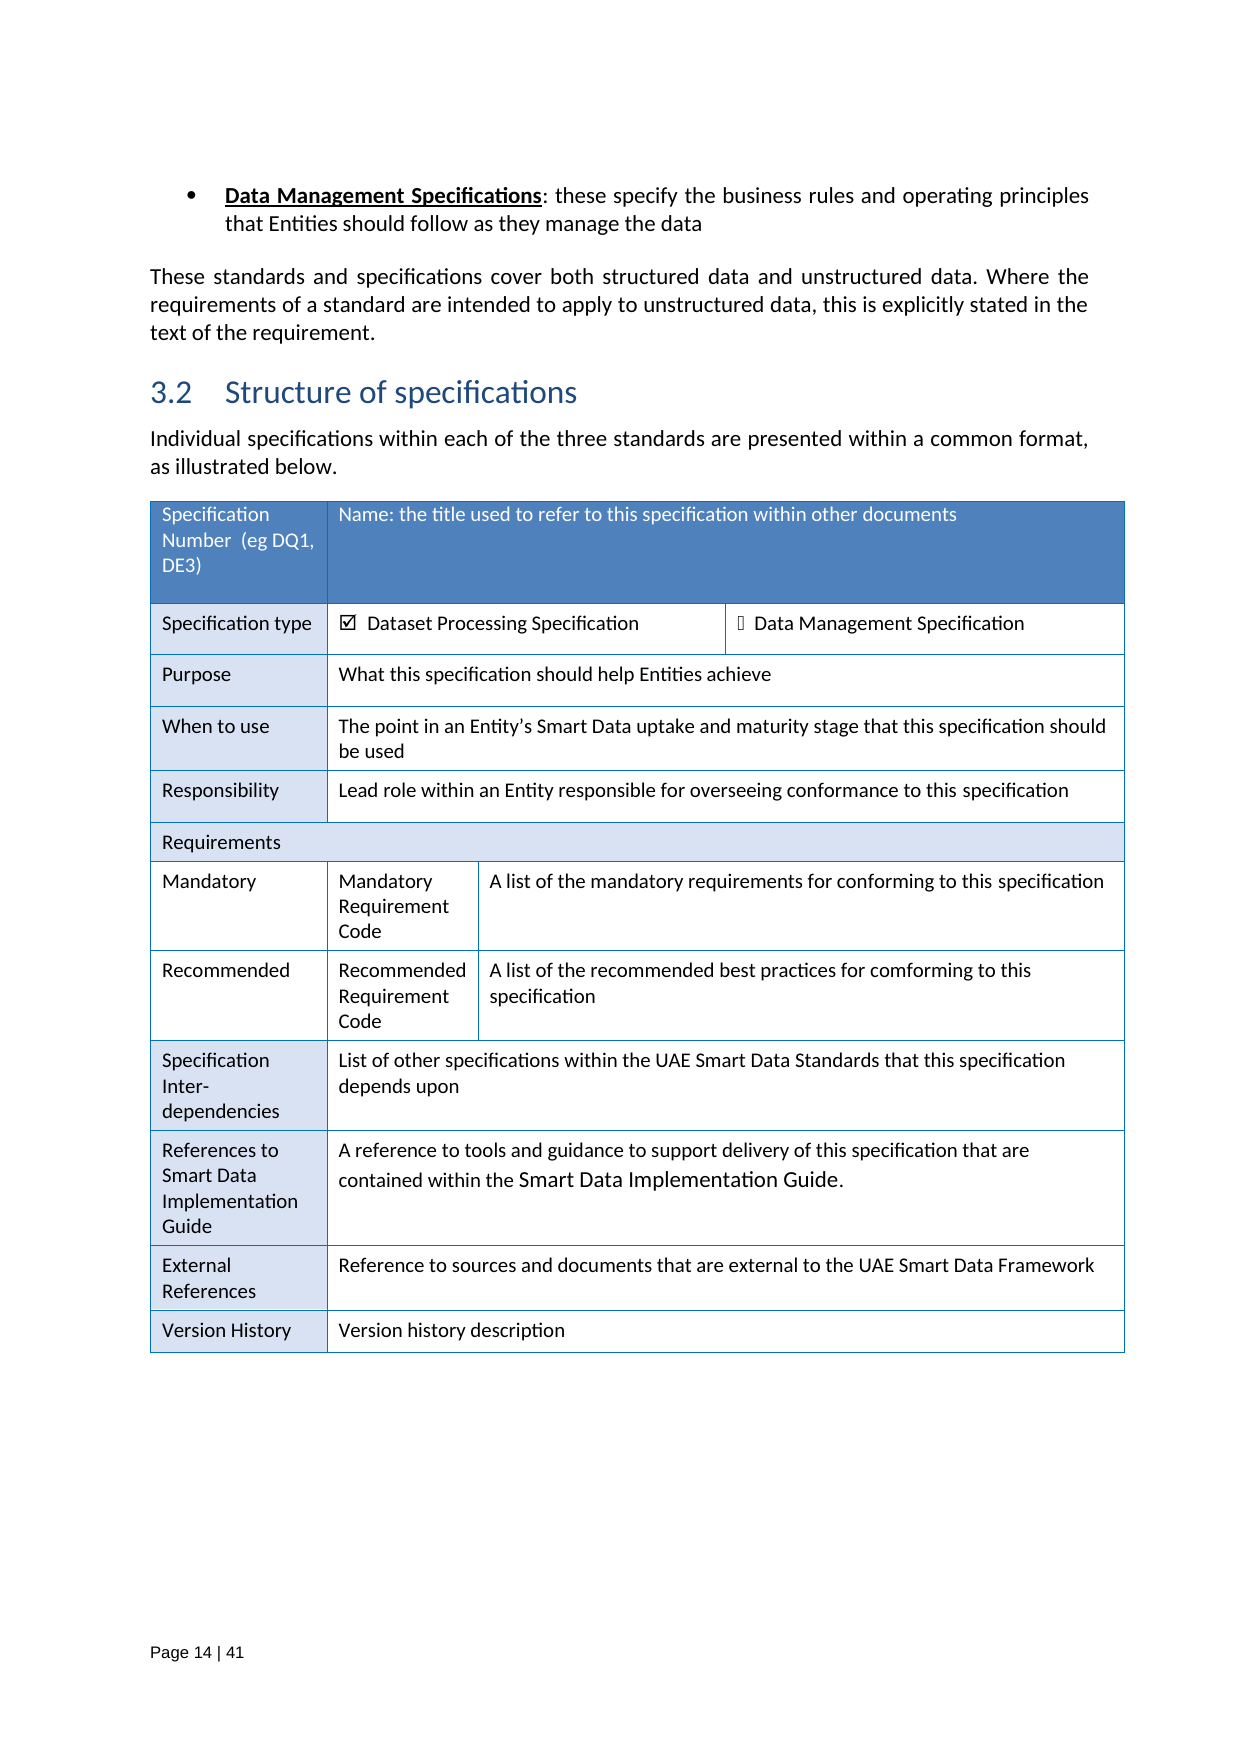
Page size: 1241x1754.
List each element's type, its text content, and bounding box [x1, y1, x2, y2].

table_cell Requirements [151, 823, 1124, 861]
table_cell Recommended [151, 951, 327, 1040]
text Individual specifications within each of the three standards are presented within a common format, as illustrated below. [150, 424, 1090, 480]
table_cell A list of the recommended best practices for comforming to this specification [479, 951, 1124, 1040]
table_cell Version history description [328, 1311, 1124, 1352]
table_cell External References [151, 1246, 327, 1309]
table_cell List of other specifications within the UAE Smart Data Standards that this specification depends upon [328, 1041, 1124, 1130]
table_cell A reference to tools and guidance to support delivery of this specification that are contained within the Smart Data Implementation Guide. [328, 1131, 1124, 1245]
table_cell Data Management Specification [726, 604, 1124, 654]
table_cell Version History [151, 1311, 327, 1352]
table_cell When to use [151, 707, 327, 770]
table_cell The point in an Entity’s Smart Data uptake and maturity stage that this specification should be used [328, 707, 1124, 770]
table_cell Purpose [151, 655, 327, 706]
table_cell What this specification should help Entities achieve [328, 655, 1124, 706]
list Data Management Specifications: these specify the business rules and operating principles that Entities should follow as they manage the data [187, 181, 1090, 237]
table_cell Lead role within an Entity responsible for overseeing conformance to this specification [328, 771, 1124, 822]
table_cell Specification Inter-dependencies [151, 1041, 327, 1130]
text These standards and specifications cover both structured data and unstructured data. Where the requirements of a standard are intended to apply to unstructured data, this is explicitly stated in the text of the requirement. [150, 262, 1090, 346]
table_cell Reference to sources and documents that are external to the UAE Smart Data Framework [328, 1246, 1124, 1309]
table_cell A list of the mandatory requirements for conforming to this specification [479, 862, 1124, 950]
table_cell Mandatory [151, 862, 327, 950]
subtitle 3.2 Structure of specifications [150, 371, 1090, 412]
table_cell Mandatory Requirement Code [328, 862, 478, 950]
table_cell Recommended Requirement Code [328, 951, 478, 1040]
table_cell Dataset Processing Specification [328, 604, 725, 654]
table_cell Specification type [151, 604, 327, 654]
table_header Specification Number (eg DQ1, DE3) [151, 502, 327, 603]
table_header Name: the title used to refer to this specification within other documents [328, 502, 1124, 603]
table_cell Responsibility [151, 771, 327, 822]
table_cell References to Smart Data Implementation Guide [151, 1131, 327, 1245]
